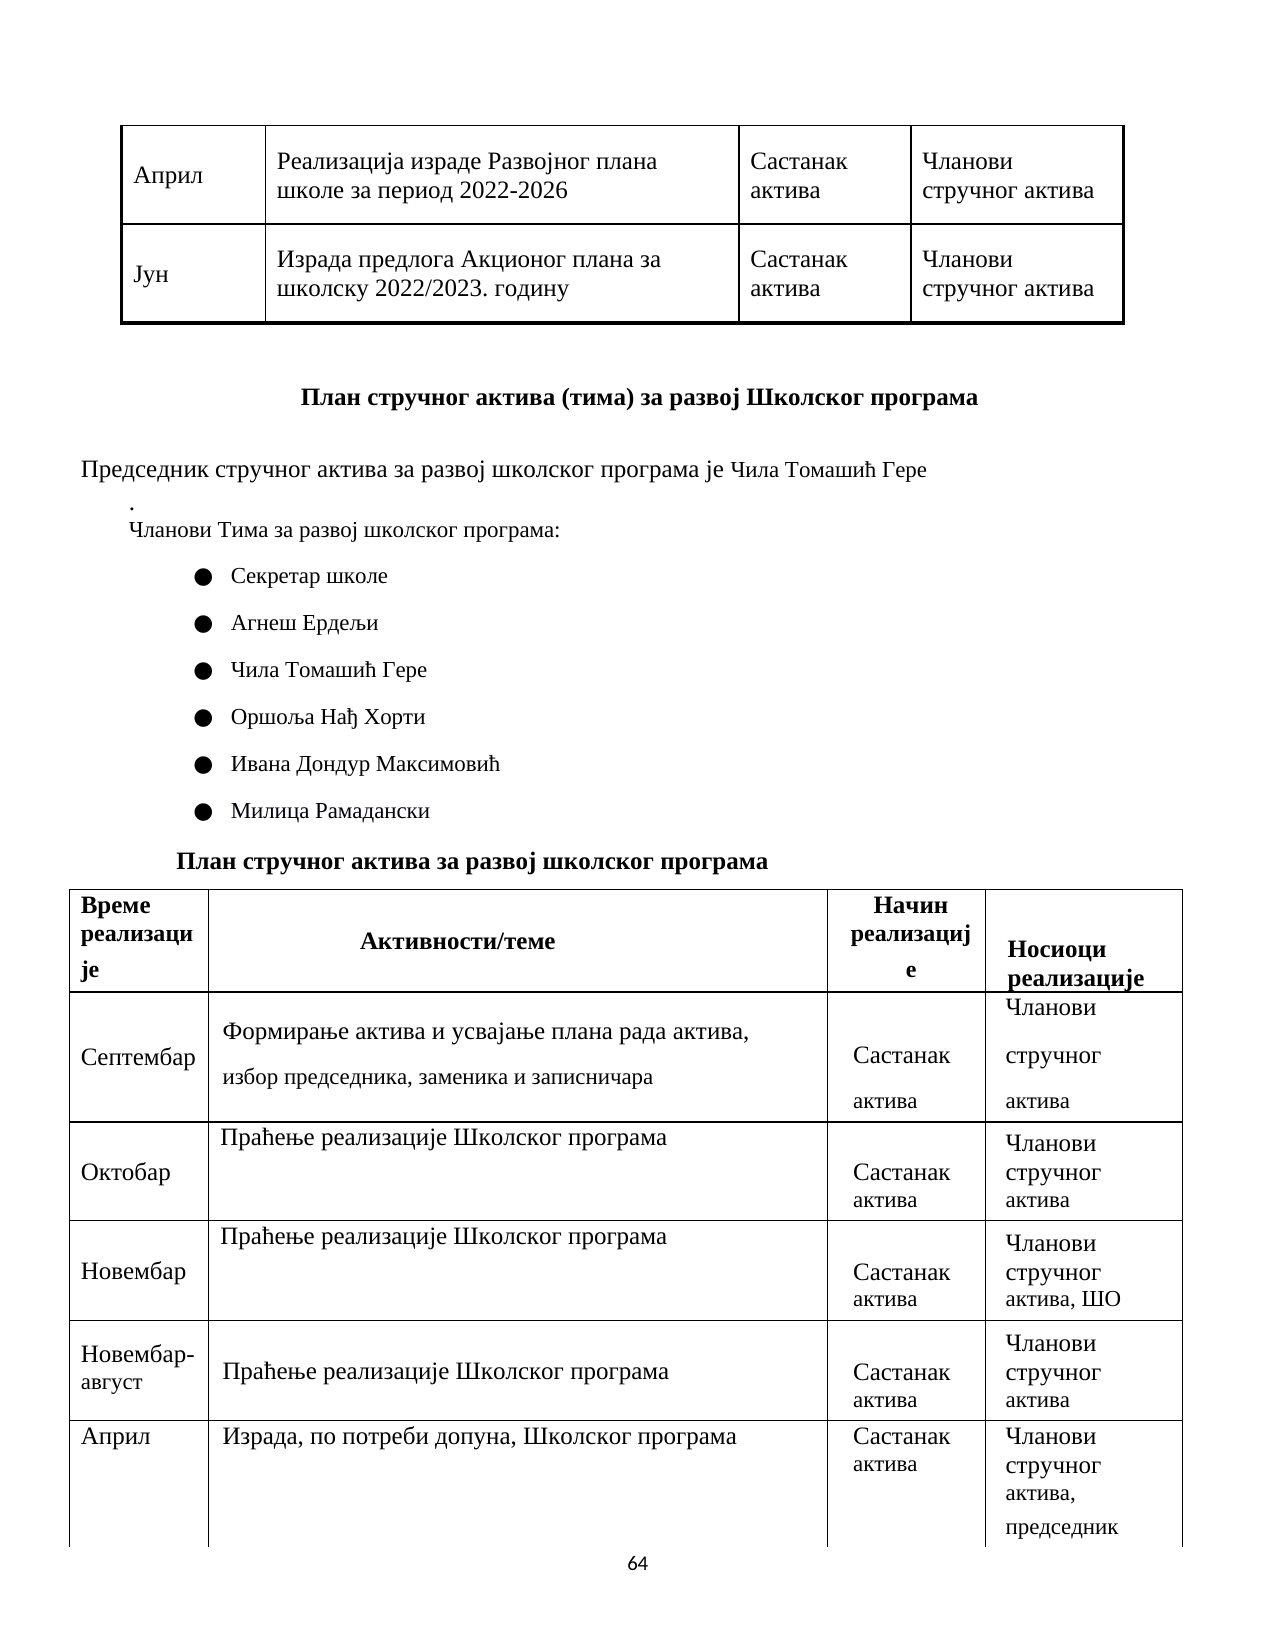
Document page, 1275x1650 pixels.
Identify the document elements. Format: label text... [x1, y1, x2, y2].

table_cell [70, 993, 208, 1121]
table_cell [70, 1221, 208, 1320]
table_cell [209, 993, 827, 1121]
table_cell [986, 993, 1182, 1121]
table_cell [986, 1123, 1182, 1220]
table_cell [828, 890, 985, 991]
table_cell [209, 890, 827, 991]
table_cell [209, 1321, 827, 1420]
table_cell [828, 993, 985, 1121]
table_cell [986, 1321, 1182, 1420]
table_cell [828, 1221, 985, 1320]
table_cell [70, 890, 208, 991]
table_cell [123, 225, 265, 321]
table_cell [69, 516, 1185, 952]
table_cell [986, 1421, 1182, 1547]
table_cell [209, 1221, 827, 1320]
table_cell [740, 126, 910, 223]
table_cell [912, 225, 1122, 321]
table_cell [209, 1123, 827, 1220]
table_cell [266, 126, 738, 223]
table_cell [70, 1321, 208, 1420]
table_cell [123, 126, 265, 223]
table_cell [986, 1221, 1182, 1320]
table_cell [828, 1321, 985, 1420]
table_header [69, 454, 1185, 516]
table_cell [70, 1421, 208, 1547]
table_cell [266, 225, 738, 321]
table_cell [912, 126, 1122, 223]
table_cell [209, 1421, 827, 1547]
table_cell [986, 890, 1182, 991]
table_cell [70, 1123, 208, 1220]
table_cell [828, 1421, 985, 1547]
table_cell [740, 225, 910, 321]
text План стручног актива (тима) за развој Школског програма [88, 382, 1191, 411]
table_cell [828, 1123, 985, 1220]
